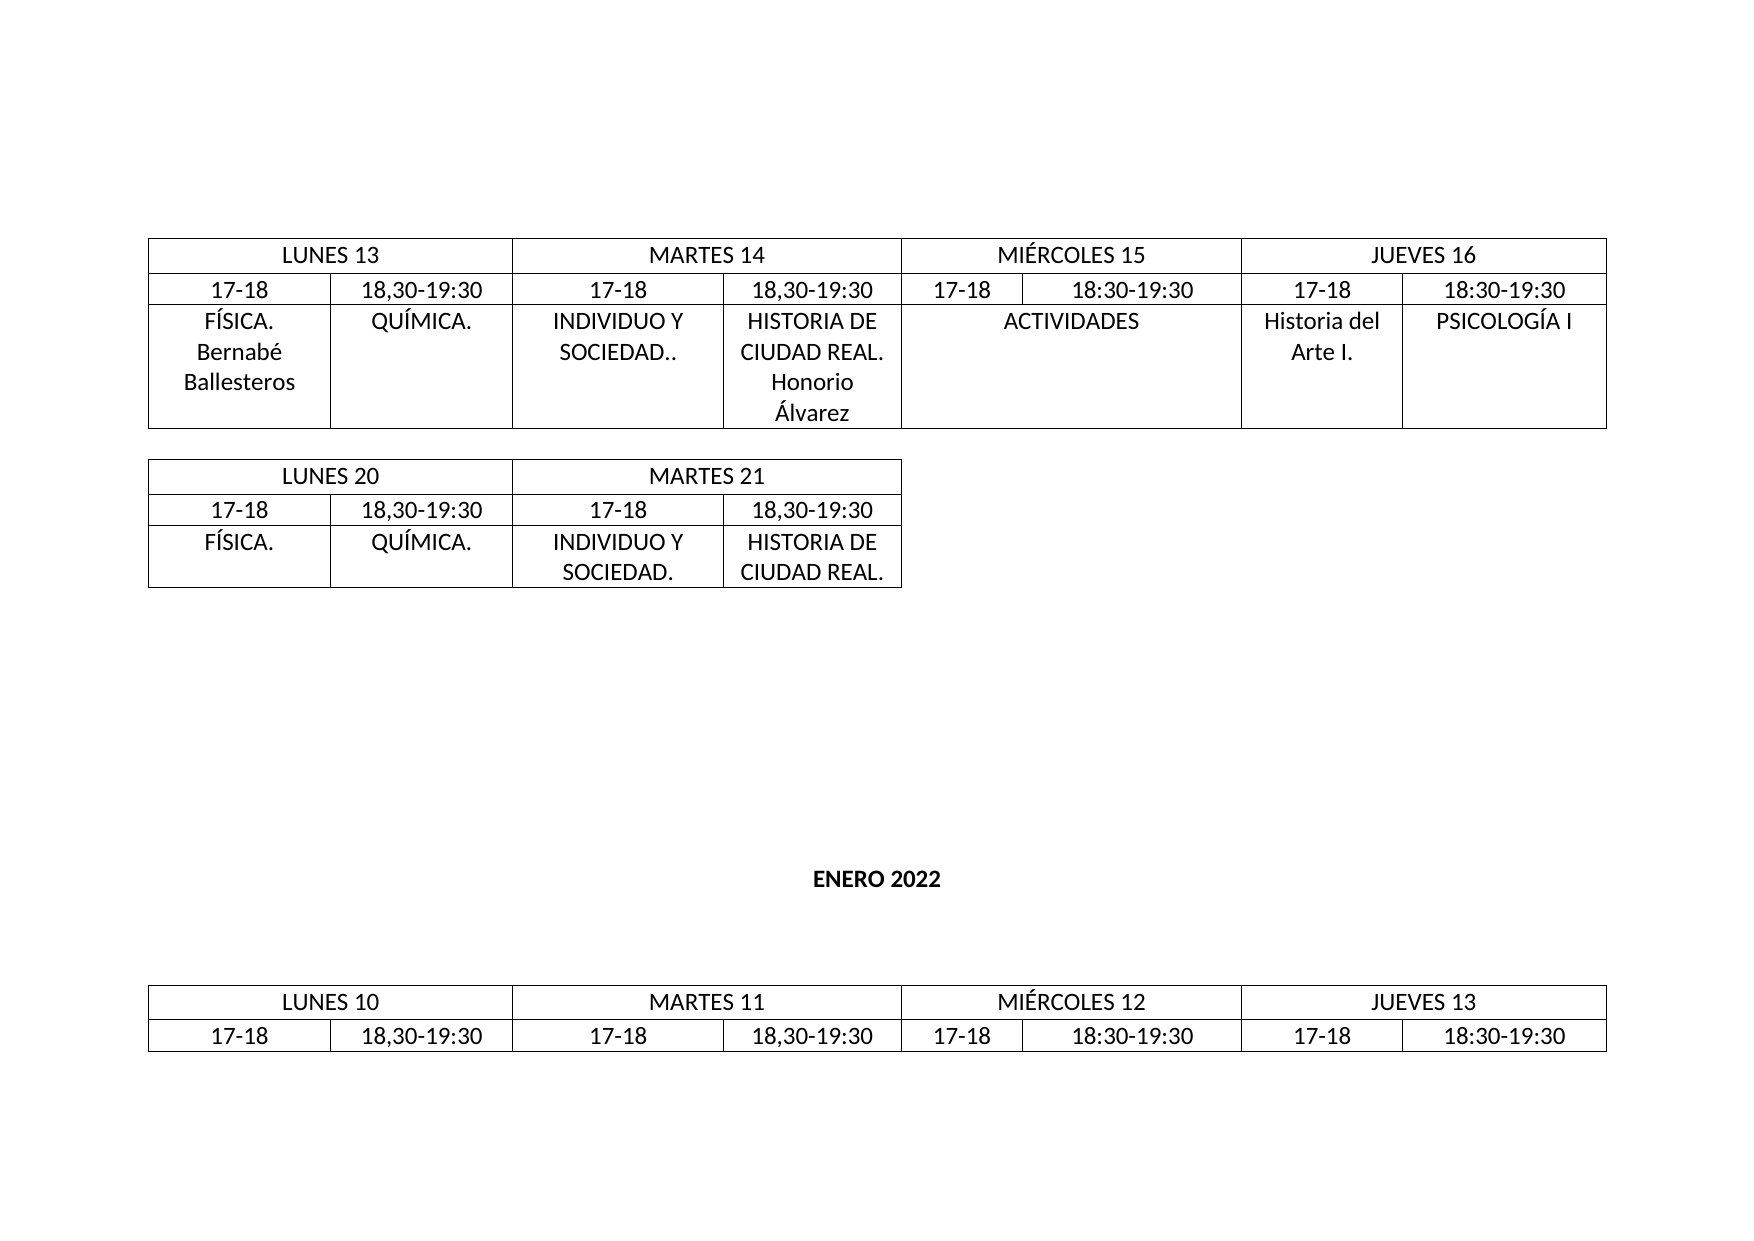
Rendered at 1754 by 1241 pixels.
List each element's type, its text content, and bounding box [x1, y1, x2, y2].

table_header LUNES 10 [149, 986, 512, 1019]
table_cell 18:30-19:30 [1023, 274, 1241, 304]
text ENERO 2022 [148, 863, 1606, 893]
table_cell 17-18 [1242, 1020, 1402, 1051]
table_cell 17-18 [1242, 274, 1402, 304]
table_cell INDIVIDUO Y SOCIEDAD. [513, 526, 723, 587]
table_header MARTES 14 [513, 239, 901, 273]
table_cell 18,30-19:30 [331, 495, 512, 525]
table_cell 18:30-19:30 [1403, 274, 1606, 304]
table_header MIÉRCOLES 12 [902, 986, 1241, 1019]
table_cell 17-18 [149, 495, 330, 525]
table_cell 17-18 [149, 274, 330, 304]
table_cell PSICOLOGÍA I [1403, 305, 1606, 427]
table_cell ACTIVIDADES [902, 305, 1241, 427]
table_cell QUÍMICA. [331, 305, 512, 427]
table_header LUNES 13 [149, 239, 512, 273]
table_cell 18,30-19:30 [331, 274, 512, 304]
table_cell QUÍMICA. [331, 526, 512, 587]
table_cell 18,30-19:30 [724, 1020, 901, 1051]
table_cell HISTORIA DE CIUDAD REAL. Honorio Álvarez [724, 305, 901, 427]
table_header LUNES 20 [149, 460, 512, 493]
table_cell FÍSICA. [149, 526, 330, 587]
table_cell 17-18 [902, 274, 1022, 304]
table_cell 17-18 [513, 274, 723, 304]
table_cell HISTORIA DE CIUDAD REAL. [724, 526, 901, 587]
table_cell 18,30-19:30 [331, 1020, 512, 1051]
table_cell 18:30-19:30 [1023, 1020, 1241, 1051]
table_cell FÍSICA. Bernabé Ballesteros [149, 305, 330, 427]
table_header JUEVES 16 [1242, 239, 1606, 273]
table_cell 17-18 [902, 1020, 1022, 1051]
table_cell 18,30-19:30 [724, 495, 901, 525]
table_header MARTES 21 [513, 460, 901, 493]
table_cell 17-18 [149, 1020, 330, 1051]
table_header JUEVES 13 [1242, 986, 1606, 1019]
table_cell 17-18 [513, 495, 723, 525]
table_cell INDIVIDUO Y SOCIEDAD.. [513, 305, 723, 427]
table_cell 18,30-19:30 [724, 274, 901, 304]
table_header MIÉRCOLES 15 [902, 239, 1241, 273]
table_cell 18:30-19:30 [1403, 1020, 1606, 1051]
table_header MARTES 11 [513, 986, 901, 1019]
table_cell 17-18 [513, 1020, 723, 1051]
table_cell Historia del Arte I. [1242, 305, 1402, 427]
